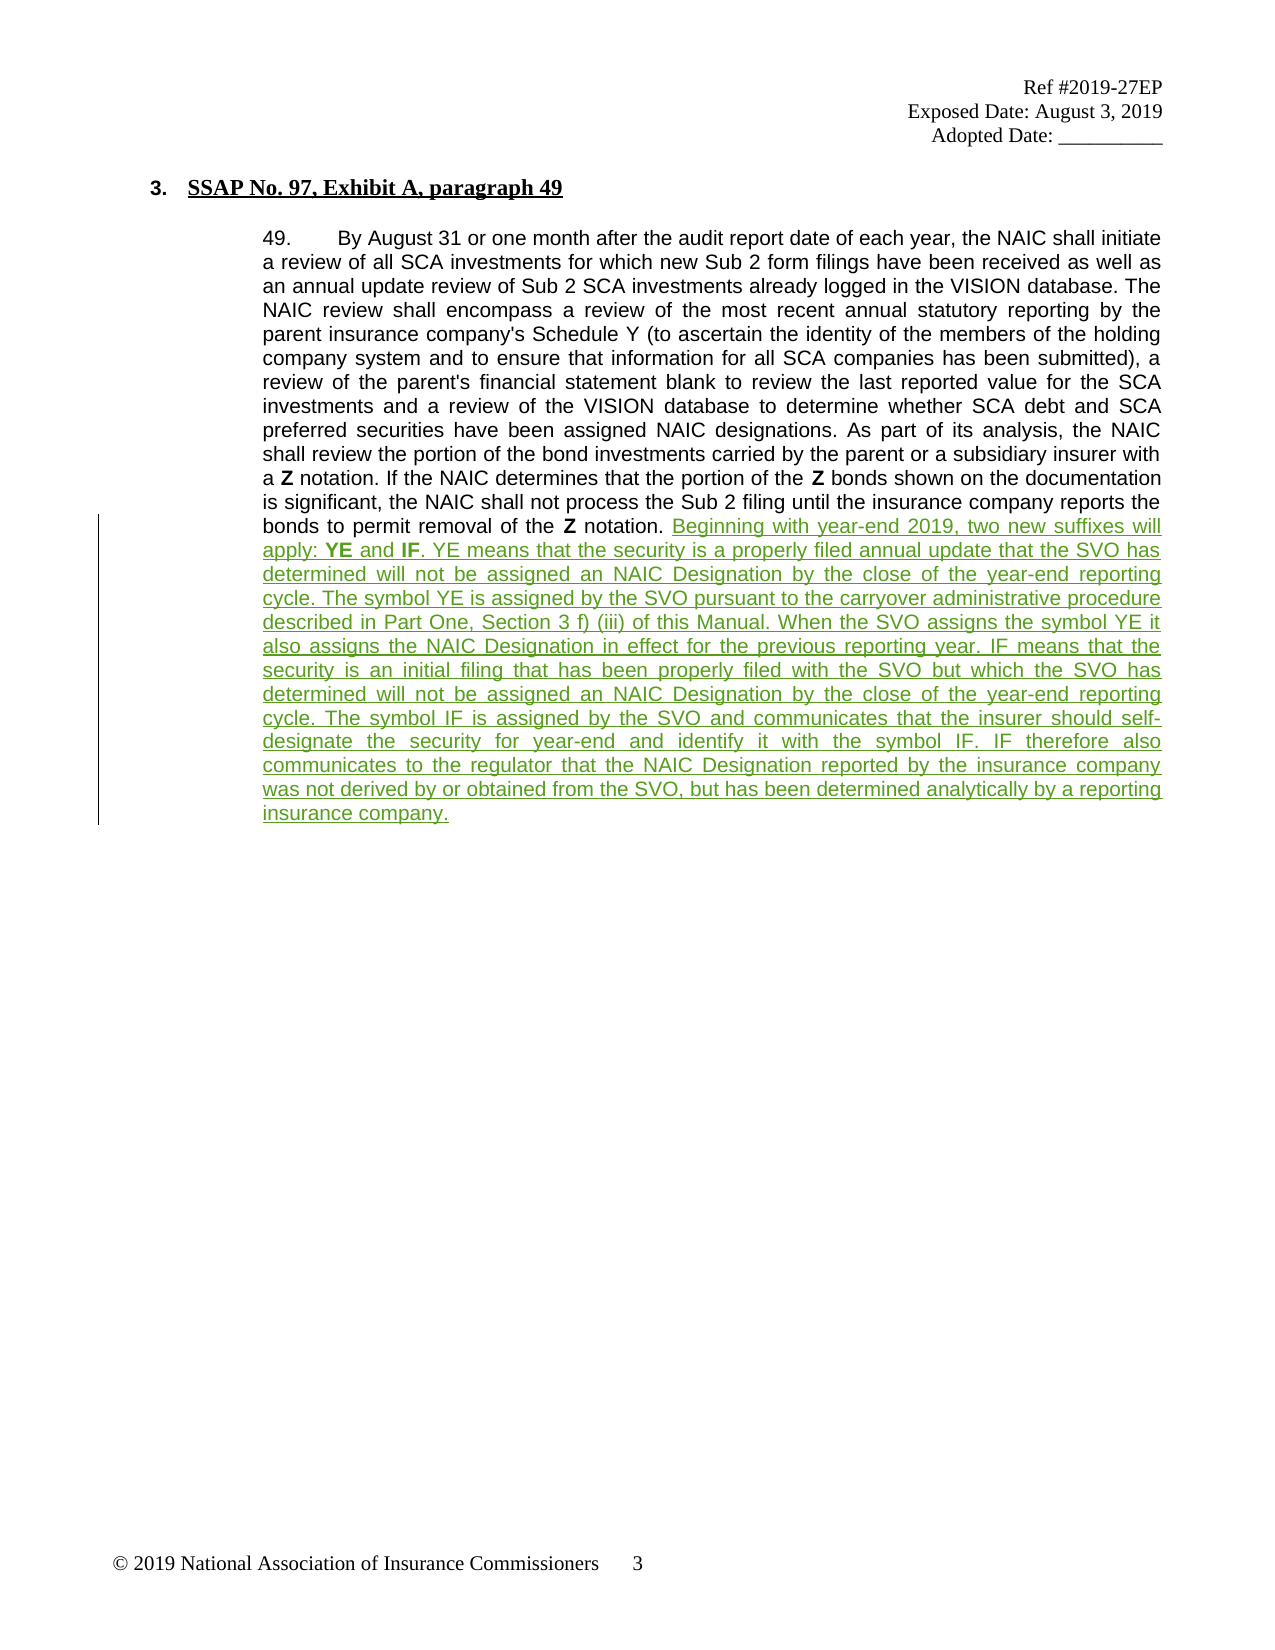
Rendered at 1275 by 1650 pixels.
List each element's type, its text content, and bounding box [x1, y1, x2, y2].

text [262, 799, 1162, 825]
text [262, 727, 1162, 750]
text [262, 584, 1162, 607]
text 49. By August 31 or one month after the audit report date of each year, the NAIC shall initiate a review of all SCA investments for which new Sub 2 form filings have been received as well as an annual update review of Sub 2 SCA investments already logged in the VISION database. The NAIC review shall encompass a review of the most recent annual statutory reporting by the parent insurance company's Schedule Y (to ascertain the identity of the members of the holding company system and to ensure that information for all SCA companies has been submitted), a review of the parent's financial statement blank to review the last reported value for the SCA investments and a review of the VISION database to determine whether SCA debt and SCA preferred securities have been assigned NAIC designations. As part of its analysis, the NAIC shall review the portion of the bond investments carried by the parent or a subsidiary insurer with a Z notation. If the NAIC determines that the portion of the Z bonds shown on the documentation is significant, the NAIC shall not process the Sub 2 filing until the insurance company reports the bonds to permit removal of the Z notation. [262, 226, 1162, 583]
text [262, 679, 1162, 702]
list SSAP No. 97, Exhibit A, paragraph 49 [150, 173, 1162, 200]
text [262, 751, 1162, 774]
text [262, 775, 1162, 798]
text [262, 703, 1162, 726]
